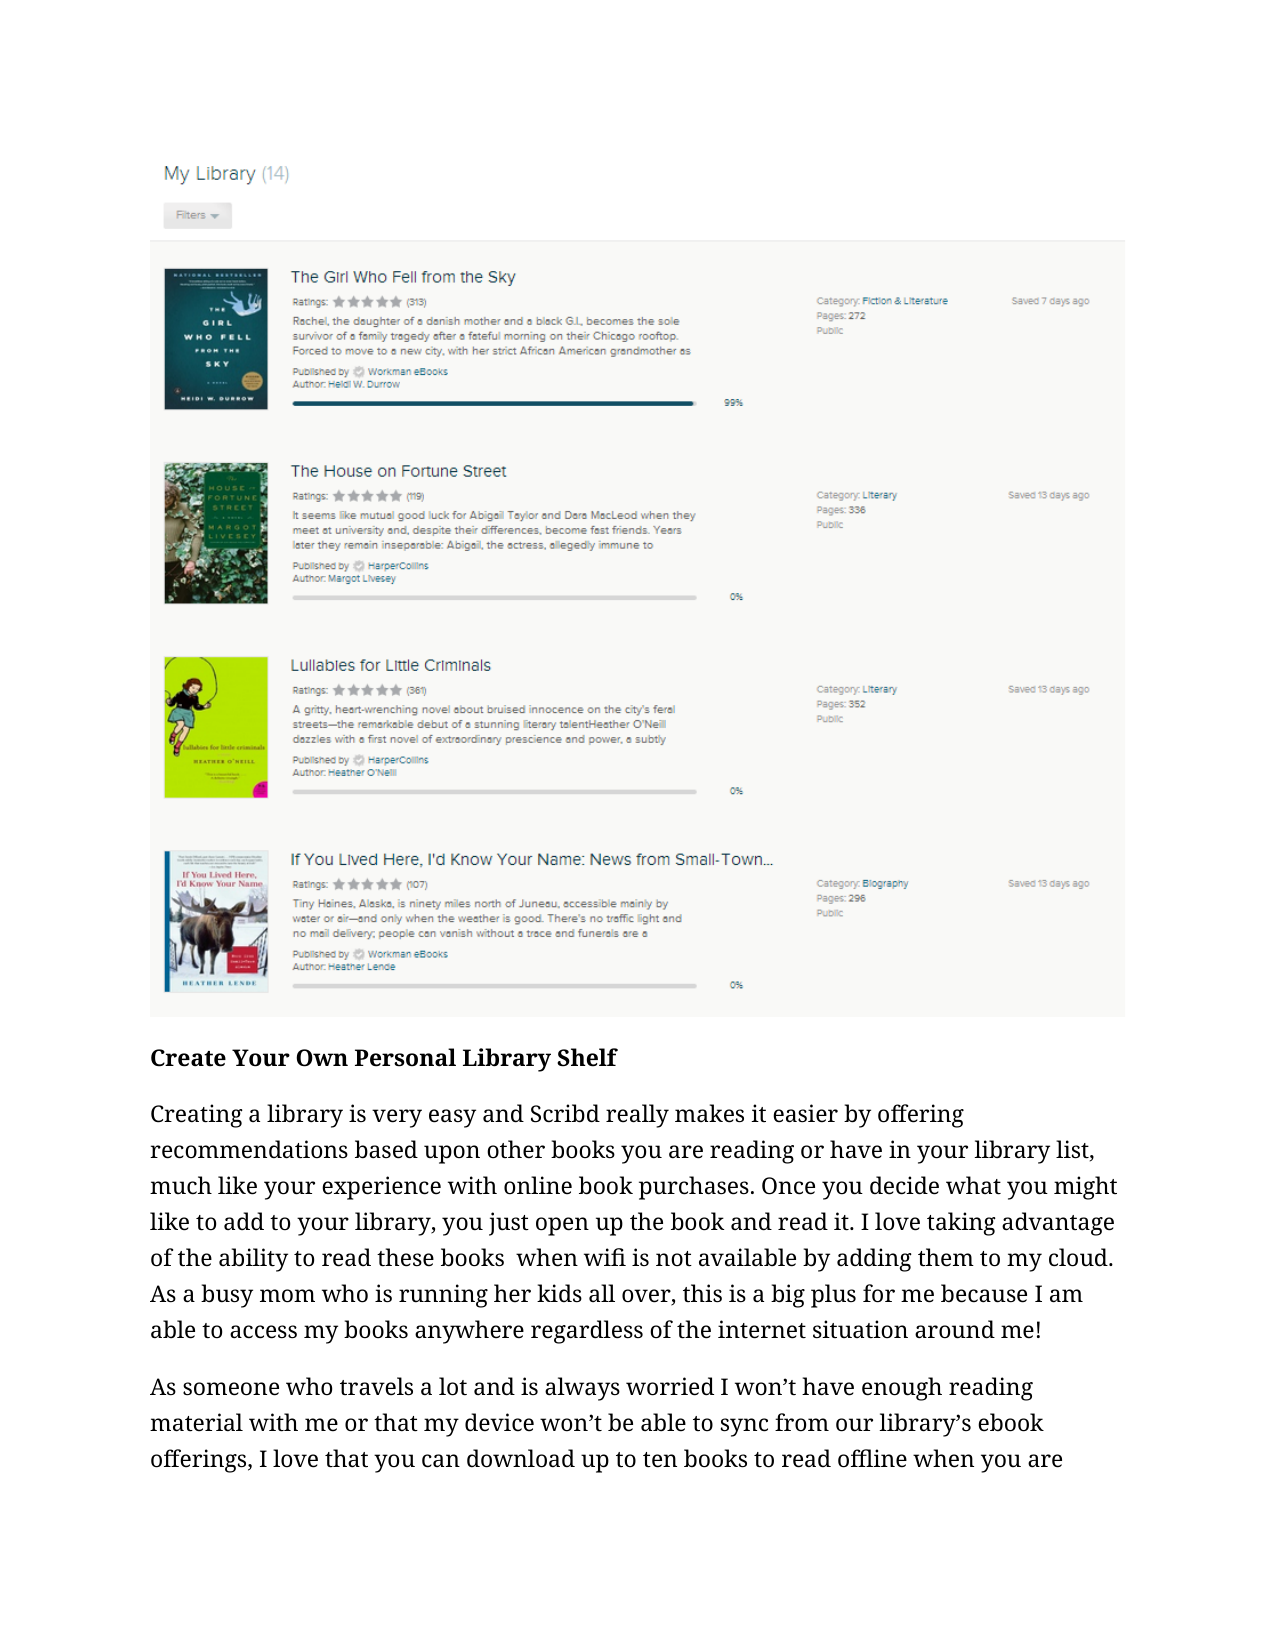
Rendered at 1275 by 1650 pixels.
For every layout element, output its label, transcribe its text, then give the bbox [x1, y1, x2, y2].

text Creating a library is very easy and Scribd really makes it easier by offering recommendations based upon other books you are reading or have in your library list, much like your experience with online book purchases. Once you decide what you might like to add to your library, you just open up the book and read it. I love taking advantage of the ability to read these books when wifi is not available by adding them to my cloud. As a busy mom who is running her kids all over, this is a big plus for me because I am able to access my books anywhere regardless of the internet situation around me! [150, 1098, 1125, 1345]
text Create Your Own Personal Library Shelf [150, 1042, 1125, 1073]
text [150, 1371, 1125, 1474]
picture [150, 150, 1125, 1017]
